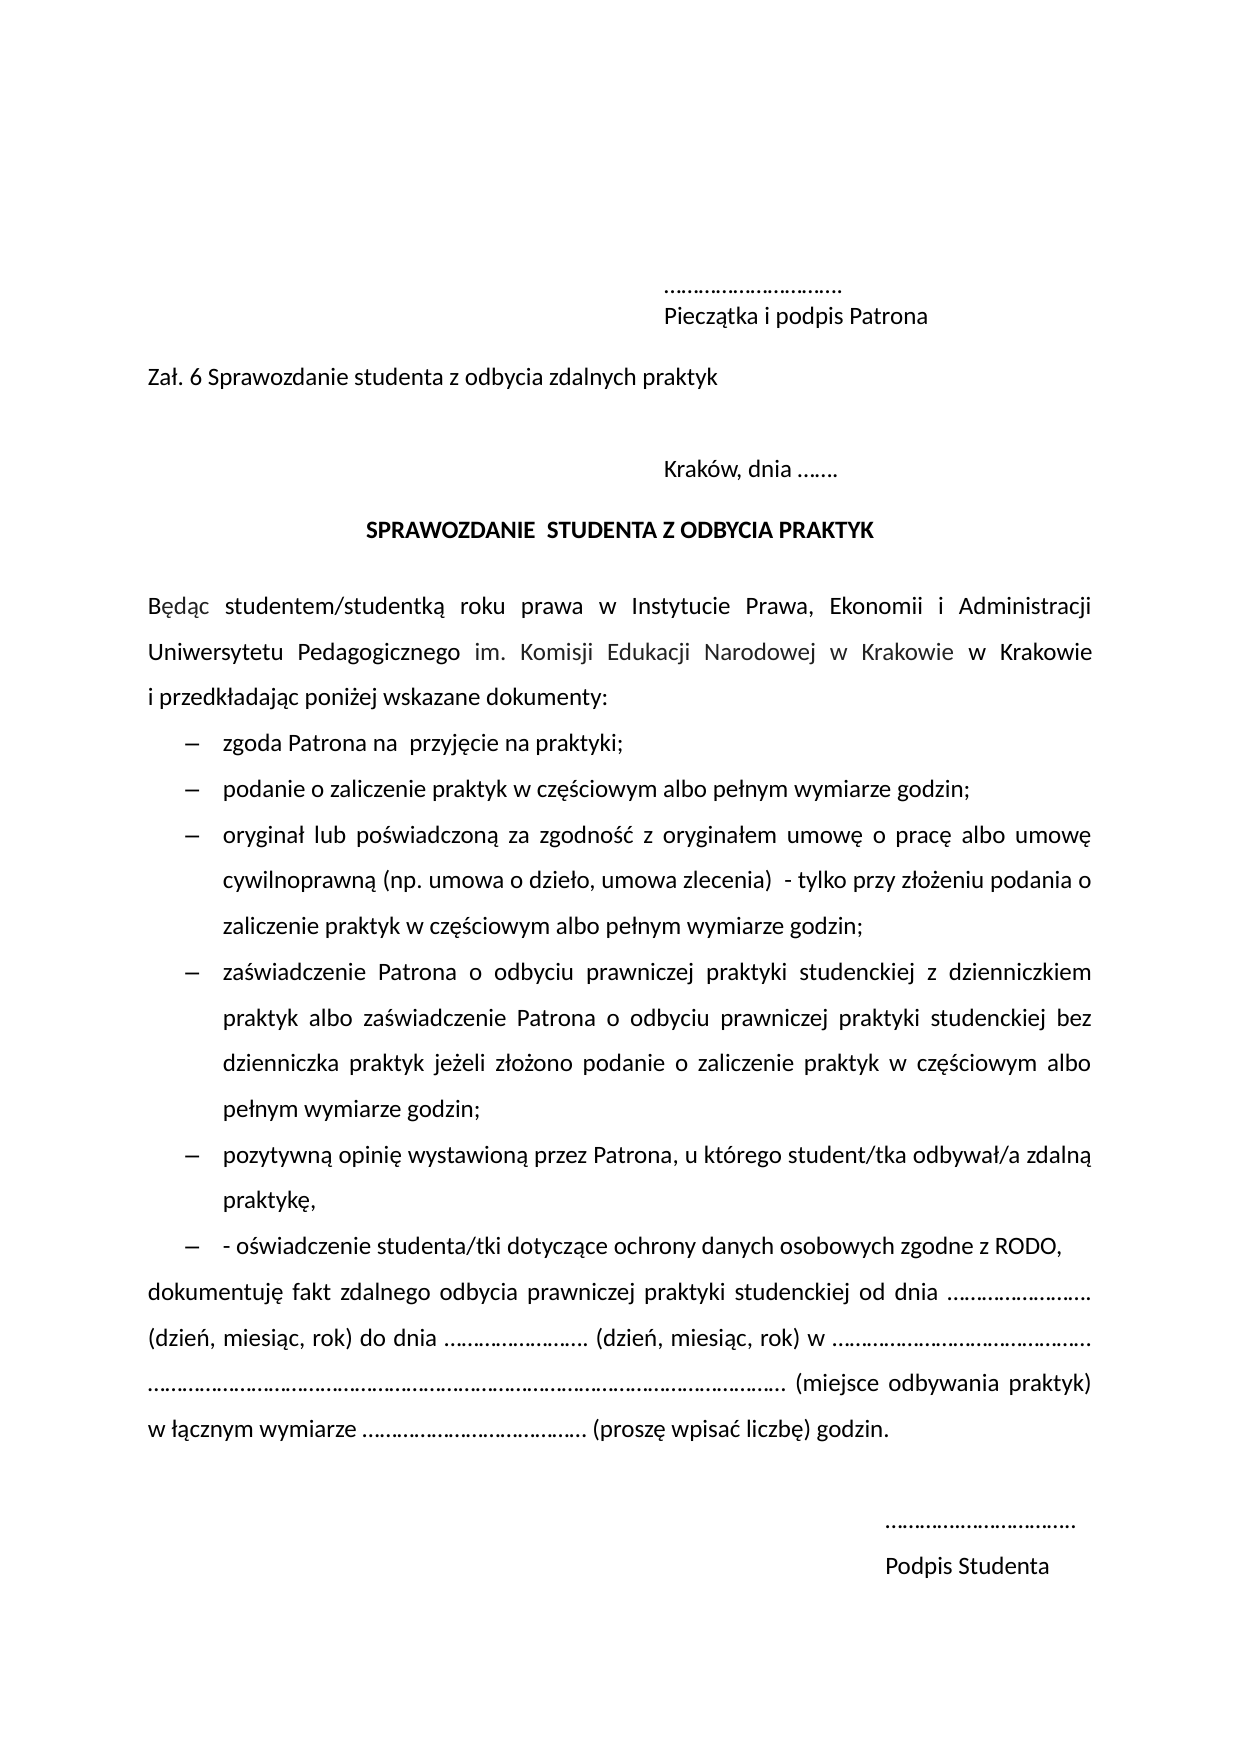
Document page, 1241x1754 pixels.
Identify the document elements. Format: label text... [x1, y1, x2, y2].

text SPRAWOZDANIE STUDENTA Z ODBYCIA PRAKTYK [148, 514, 1093, 544]
text dokumentuję fakt zdalnego odbycia prawniczej praktyki studenckiej od dnia ……………………. (dzień, miesiąc, rok) do dnia ……………………. (dzień, miesiąc, rok) w ……………………………………… ………………………………………………………………………………………………… (miejsce odbywania praktyk) w łącznym wymiarze ………………………………… (proszę wpisać liczbę) godzin. [148, 1276, 1093, 1444]
text Pieczątka i podpis Patrona [664, 300, 1093, 331]
text Kraków, dnia ……. [590, 453, 1093, 483]
list zgoda Patrona na przyjęcie na praktyki; [185, 727, 1093, 758]
text Będąc studentem/studentką roku prawa w Instytucie Prawa, Ekonomii i Administracji Uniwersytetu Pedagogicznego im. Komisji Edukacji Narodowej w Krakowie w Krakowie i przedkładając poniżej wskazane dokumenty: [148, 590, 1093, 712]
text Podpis Studenta [148, 1550, 1093, 1581]
text Zał. 6 Sprawozdanie studenta z odbycia zdalnych praktyk [148, 361, 1093, 392]
text …………………………. [664, 270, 1093, 300]
list pozytywną opinię wystawioną przez Patrona, u którego student/tka odbywał/a zdalną praktykę, [185, 1139, 1093, 1215]
text ………….……………….. [811, 1505, 1093, 1535]
list oryginał lub poświadczoną za zgodność z oryginałem umowę o pracę albo umowę cywilnoprawną (np. umowa o dzieło, umowa zlecenia) - tylko przy złożeniu podania o zaliczenie praktyk w częściowym albo pełnym wymiarze godzin; [185, 819, 1093, 941]
list podanie o zaliczenie praktyk w częściowym albo pełnym wymiarze godzin; [185, 773, 1093, 803]
list zaświadczenie Patrona o odbyciu prawniczej praktyki studenckiej z dzienniczkiem praktyk albo zaświadczenie Patrona o odbyciu prawniczej praktyki studenckiej bez dzienniczka praktyk jeżeli złożono podanie o zaliczenie praktyk w częściowym albo pełnym wymiarze godzin; [185, 956, 1093, 1124]
list - oświadczenie studenta/tki dotyczące ochrony danych osobowych zgodne z RODO, [185, 1230, 1093, 1261]
